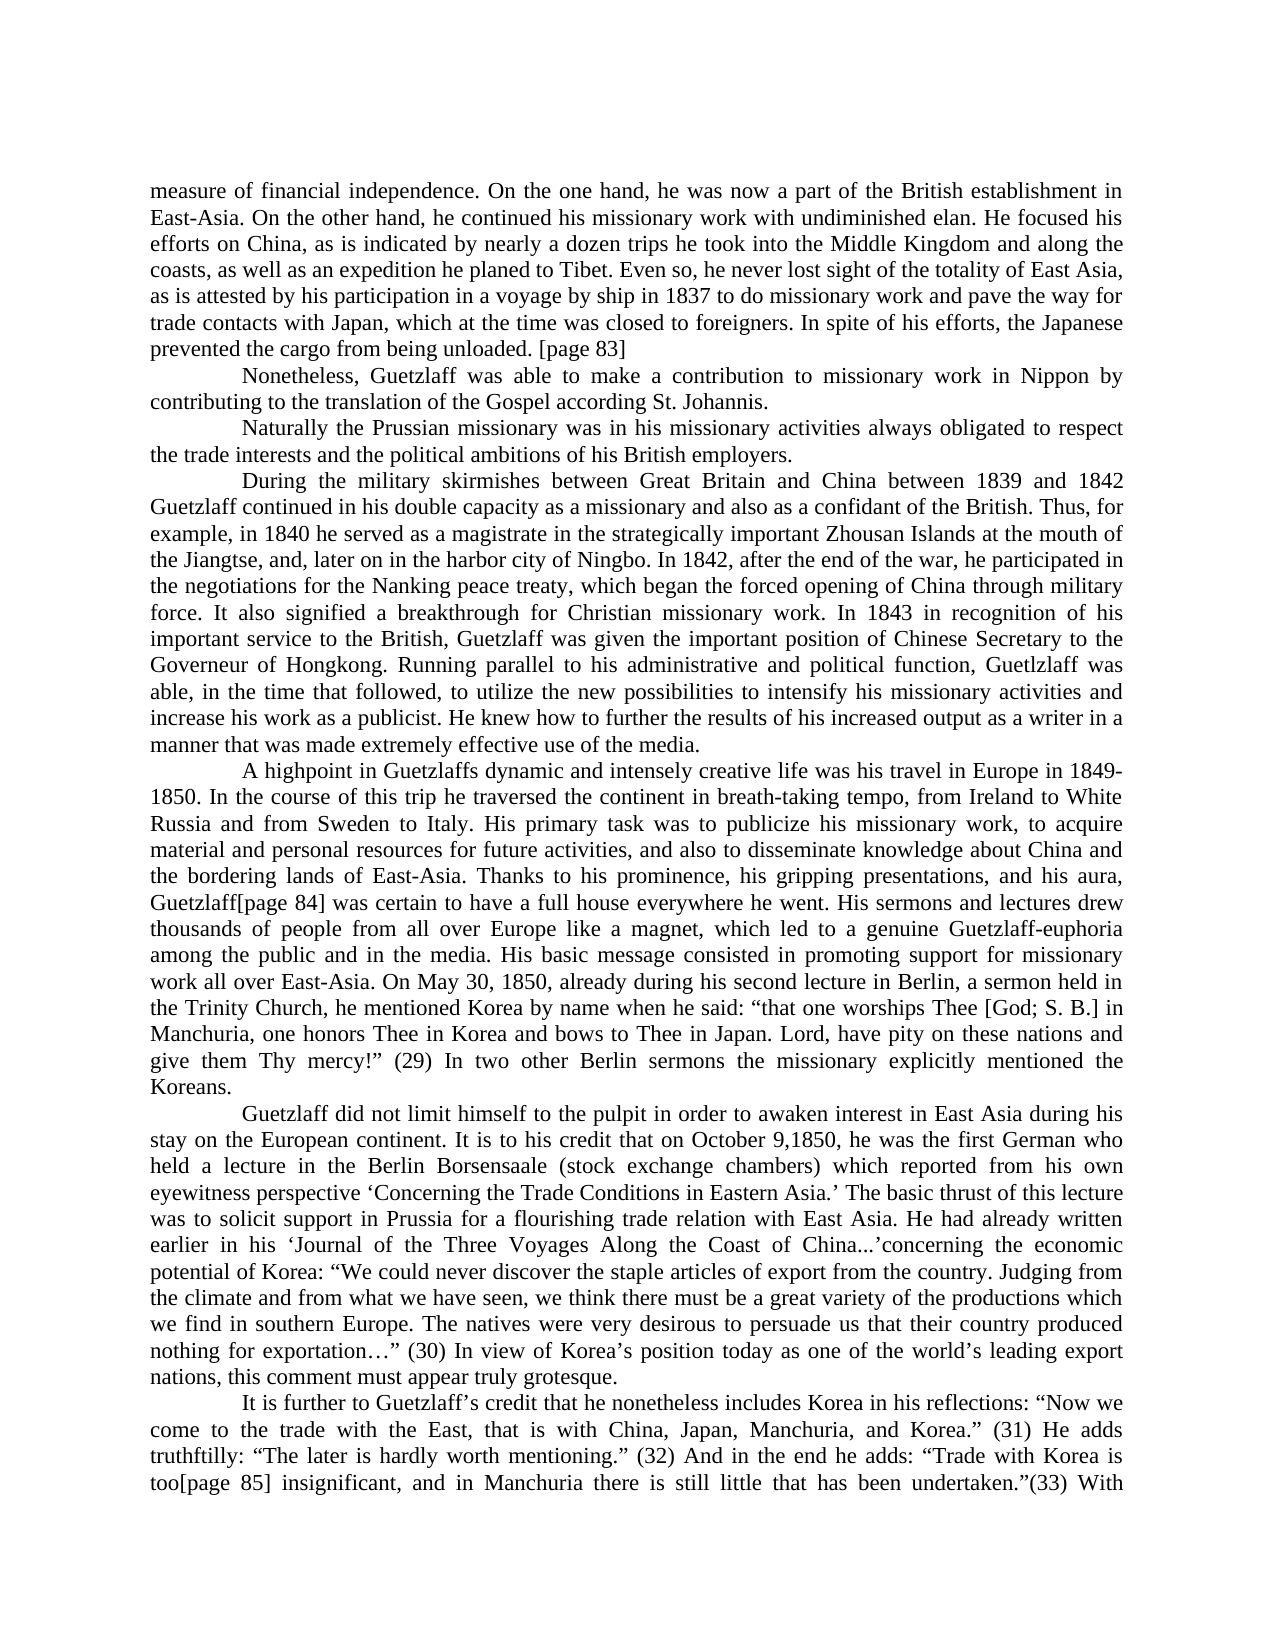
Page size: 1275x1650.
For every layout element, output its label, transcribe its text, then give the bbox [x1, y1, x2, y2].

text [150, 1389, 1125, 1495]
text Naturally the Prussian missionary was in his missionary activities always obligated to respect the trade interests and the political ambitions of his British employers. [150, 414, 1125, 467]
text A highpoint in Guetzlaffs dynamic and intensely creative life was his travel in Europe in 1849-1850. In the course of this trip he traversed the continent in breath-taking tempo, from Ireland to White Russia and from Sweden to Italy. His primary task was to publicize his missionary work, to acquire material and personal resources for future activities, and also to disseminate knowledge about China and the bordering lands of East-Asia. Thanks to his prominence, his gripping presentations, and his aura, Guetzlaff[page 84] was certain to have a full house everywhere he went. His sermons and lectures drew thousands of people from all over Europe like a magnet, which led to a genuine Guetzlaff-euphoria among the public and in the media. His basic message consisted in promoting support for missionary work all over East-Asia. On May 30, 1850, already during his second lecture in Berlin, a sermon held in the Trinity Church, he mentioned Korea by name when he said: “that one worships Thee [God; S. B.] in Manchuria, one honors Thee in Korea and bows to Thee in Japan. Lord, have pity on these nations and give them Thy mercy!” (29) In two other Berlin sermons the missionary explicitly mentioned the Koreans. [150, 757, 1125, 1099]
text Guetzlaff did not limit himself to the pulpit in order to awaken interest in East Asia during his stay on the European continent. It is to his credit that on October 9,1850, he was the first German who held a lecture in the Berlin Borsensaale (stock exchange chambers) which reported from his own eyewitness perspective ‘Concerning the Trade Conditions in Eastern Asia.’ The basic thrust of this lecture was to solicit support in Prussia for a flourishing trade relation with East Asia. He had already written earlier in his ‘Journal of the Three Voyages Along the Coast of China...’concerning the economic potential of Korea: “We could never discover the staple articles of export from the country. Judging from the climate and from what we have seen, we think there must be a great variety of the productions which we find in southern Europe. The natives were very desirous to persuade us that their country produced nothing for exportation…” (30) In view of Korea’s position today as one of the world’s leading export nations, this comment must appear truly grotesque. [150, 1099, 1125, 1389]
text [150, 177, 1125, 362]
text During the military skirmishes between Great Britain and China between 1839 and 1842 Guetzlaff continued in his double capacity as a missionary and also as a confidant of the British. Thus, for example, in 1840 he served as a magistrate in the strategically important Zhousan Islands at the mouth of the Jiangtse, and, later on in the harbor city of Ningbo. In 1842, after the end of the war, he participated in the negotiations for the Nanking peace treaty, which began the forced opening of China through military force. It also signified a breakthrough for Christian missionary work. In 1843 in recognition of his important service to the British, Guetzlaff was given the important position of Chinese Secretary to the Governeur of Hongkong. Running parallel to his administrative and political function, Guetlzlaff was able, in the time that followed, to utilize the new possibilities to intensify his missionary activities and increase his work as a publicist. He knew how to further the results of his increased output as a writer in a manner that was made extremely effective use of the media. [150, 467, 1125, 757]
text Nonetheless, Guetzlaff was able to make a contribution to missionary work in Nippon by contributing to the translation of the Gospel according St. Johannis. [150, 362, 1125, 414]
